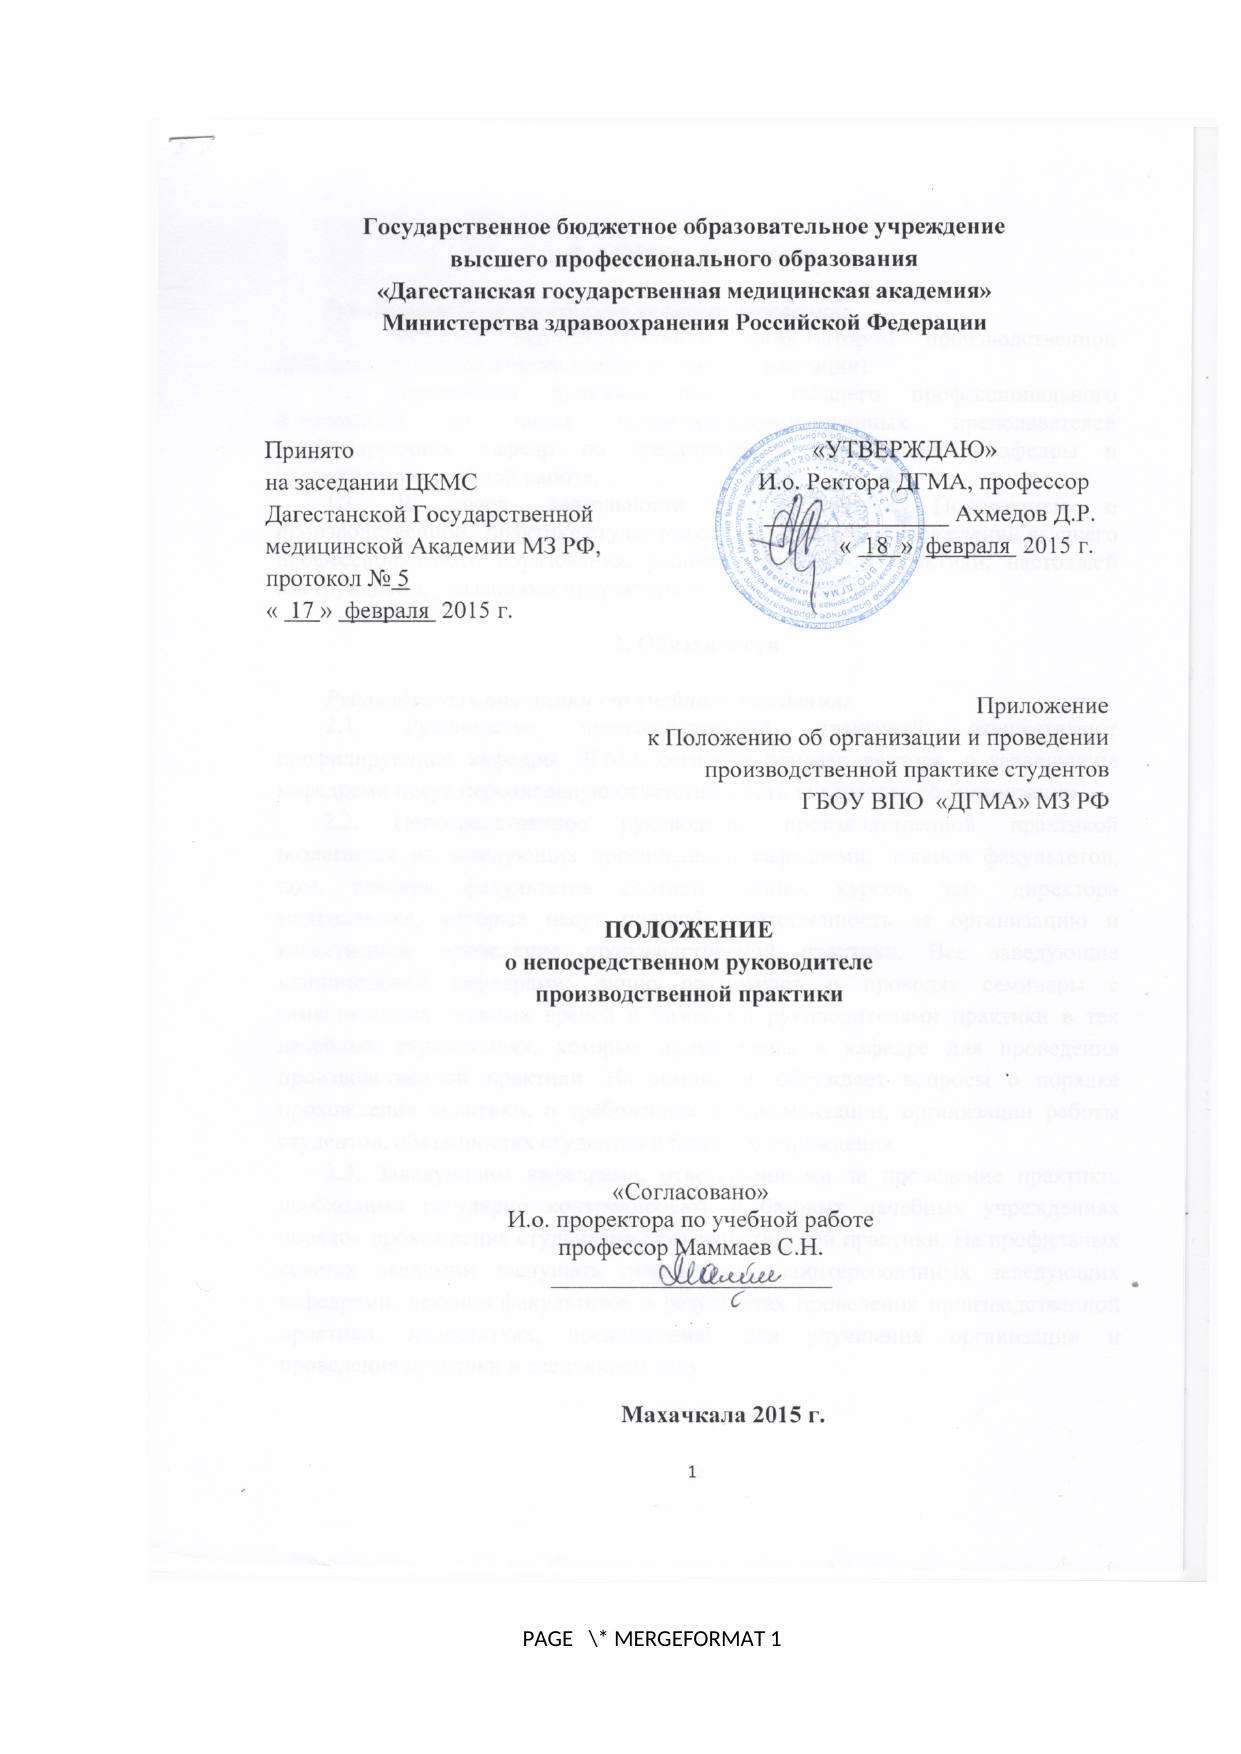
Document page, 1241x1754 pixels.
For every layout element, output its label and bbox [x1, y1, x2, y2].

picture [147, 118, 1219, 1583]
